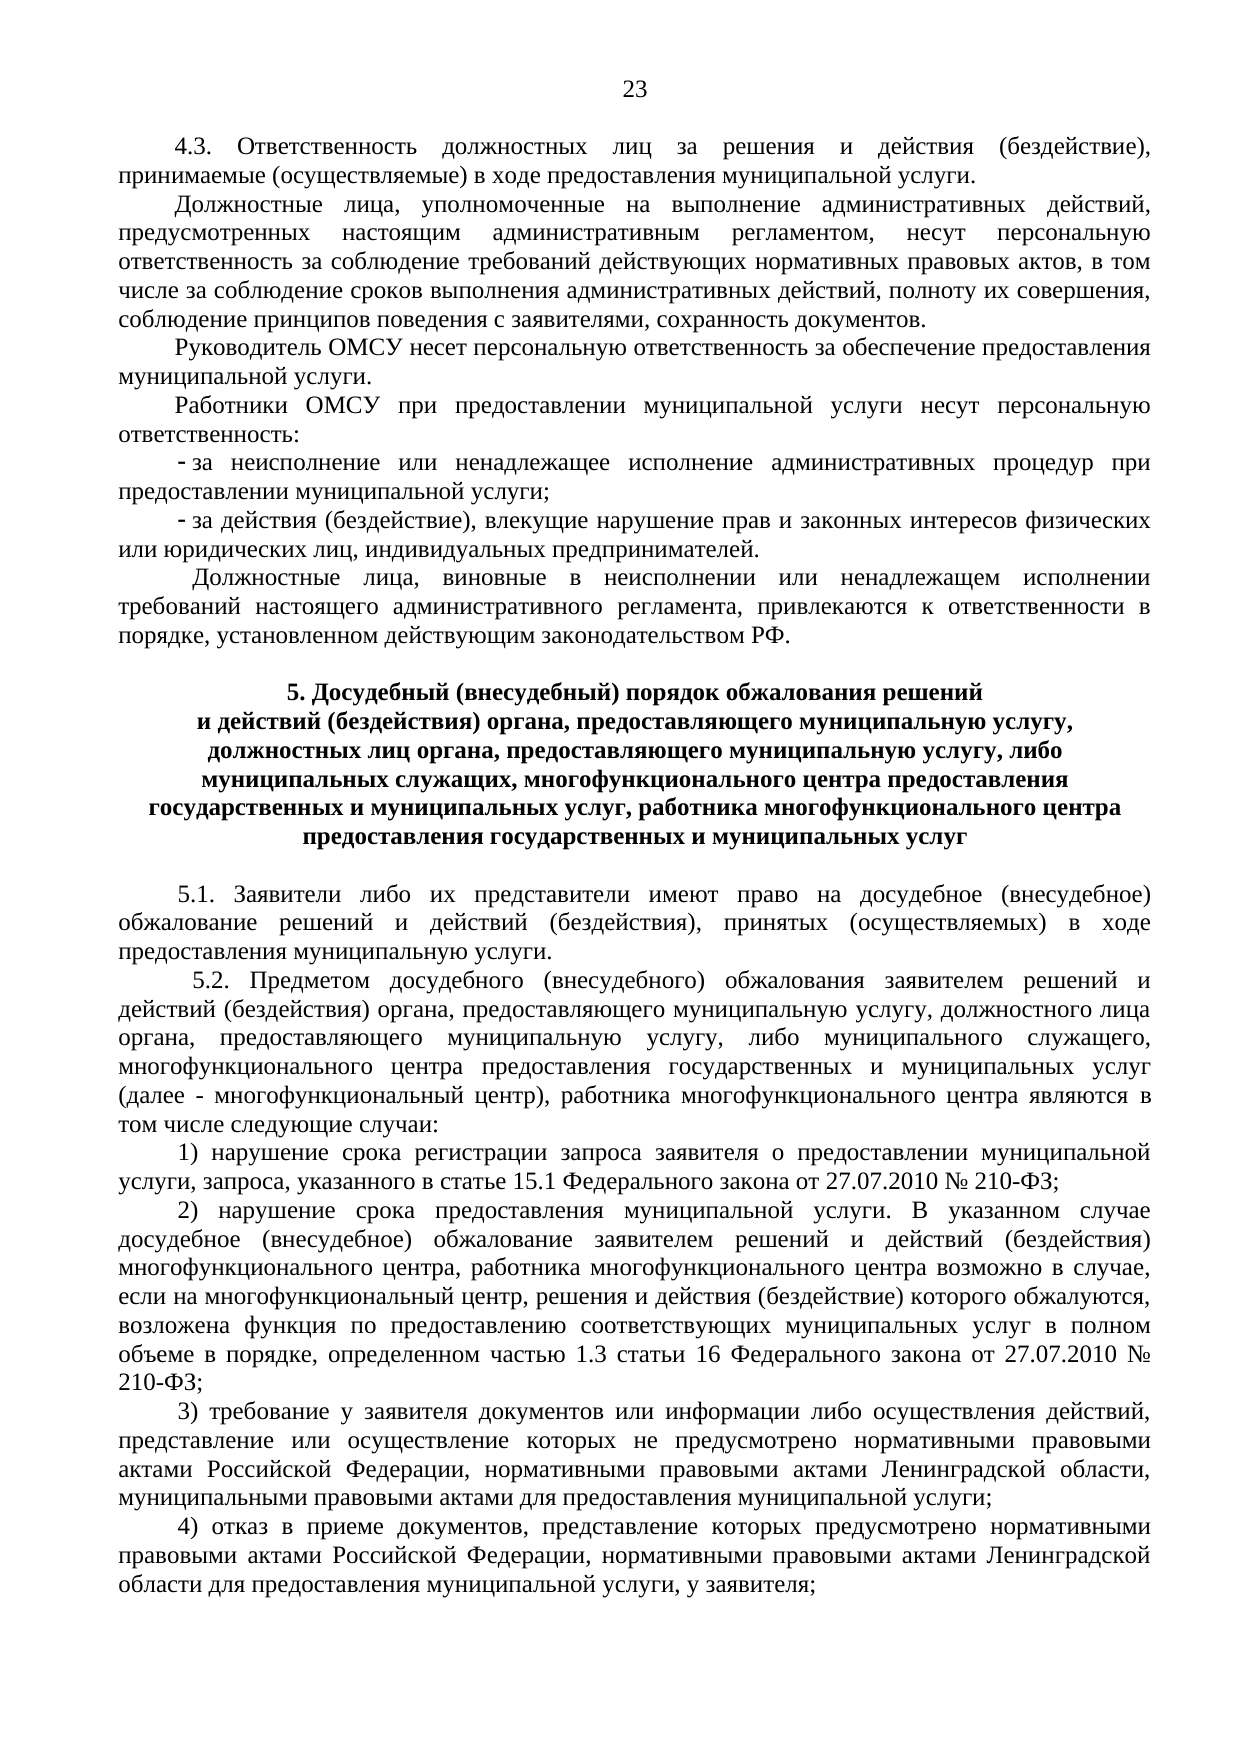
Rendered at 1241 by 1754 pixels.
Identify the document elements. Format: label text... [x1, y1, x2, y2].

text 4.3. Ответственность должностных лиц за решения и действия (бездействие), принимаемые (осуществляемые) в ходе предоставления муниципальной услуги. [118, 131, 1152, 189]
list за неисполнение или ненадлежащее исполнение административных процедур при предоставлении муниципальной услуги; [118, 447, 1152, 505]
text 2) нарушение срока предоставления муниципальной услуги. В указанном случае досудебное (внесудебное) обжалование заявителем решений и действий (бездействия) многофункционального центра, работника многофункционального центра возможно в случае, если на многофункциональный центр, решения и действия (бездействие) которого обжалуются, возложена функция по предоставлению соответствующих муниципальных услуг в полном объеме в порядке, определенном частью 1.3 статьи 16 Федерального закона от 27.07.2010 № 210-ФЗ; [118, 1195, 1152, 1396]
text Руководитель ОМСУ несет персональную ответственность за обеспечение предоставления муниципальной услуги. [118, 332, 1152, 390]
text Работники ОМСУ при предоставлении муниципальной услуги несут персональную ответственность: [118, 390, 1152, 447]
text 3) требование у заявителя документов или информации либо осуществления действий, представление или осуществление которых не предусмотрено нормативными правовыми актами Российской Федерации, нормативными правовыми актами Ленинградской области, муниципальными правовыми актами для предоставления муниципальной услуги; [118, 1396, 1152, 1511]
list за действия (бездействие), влекущие нарушение прав и законных интересов физических или юридических лиц, индивидуальных предпринимателей. [118, 505, 1152, 562]
text 5.2. Предметом досудебного (внесудебного) обжалования заявителем решений и действий (бездействия) органа, предоставляющего муниципальную услугу, должностного лица органа, предоставляющего муниципальную услугу, либо муниципального служащего, многофункционального центра предоставления государственных и муниципальных услуг (далее - многофункциональный центр), работника многофункционального центра являются в том числе следующие случаи: [118, 965, 1152, 1137]
text Должностные лица, виновные в неисполнении или ненадлежащем исполнении требований настоящего административного регламента, привлекаются к ответственности в порядке, установленном действующим законодательством РФ. [118, 562, 1152, 649]
text и действий (бездействия) органа, предоставляющего муниципальную услугу, должностных лиц органа, предоставляющего муниципальную услугу, либо муниципальных служащих, многофункционального центра предоставления государственных и муниципальных услуг, работника многофункционального центра предоставления государственных и муниципальных услуг [118, 706, 1152, 850]
text Должностные лица, уполномоченные на выполнение административных действий, предусмотренных настоящим административным регламентом, несут персональную ответственность за соблюдение требований действующих нормативных правовых актов, в том числе за соблюдение сроков выполнения административных действий, полноту их совершения, соблюдение принципов поведения с заявителями, сохранность документов. [118, 189, 1152, 332]
text 4) отказ в приеме документов, представление которых предусмотрено нормативными правовыми актами Российской Федерации, нормативными правовыми актами Ленинградской области для предоставления муниципальной услуги, у заявителя; [118, 1511, 1152, 1597]
text 5. Досудебный (внесудебный) порядок обжалования решений [118, 677, 1152, 706]
text 5.1. Заявители либо их представители имеют право на досудебное (внесудебное) обжалование решений и действий (бездействия), принятых (осуществляемых) в ходе предоставления муниципальную услуги. [118, 879, 1152, 965]
text 1) нарушение срока регистрации запроса заявителя о предоставлении муниципальной услуги, запроса, указанного в статье 15.1 Федерального закона от 27.07.2010 № 210-ФЗ; [118, 1137, 1152, 1195]
